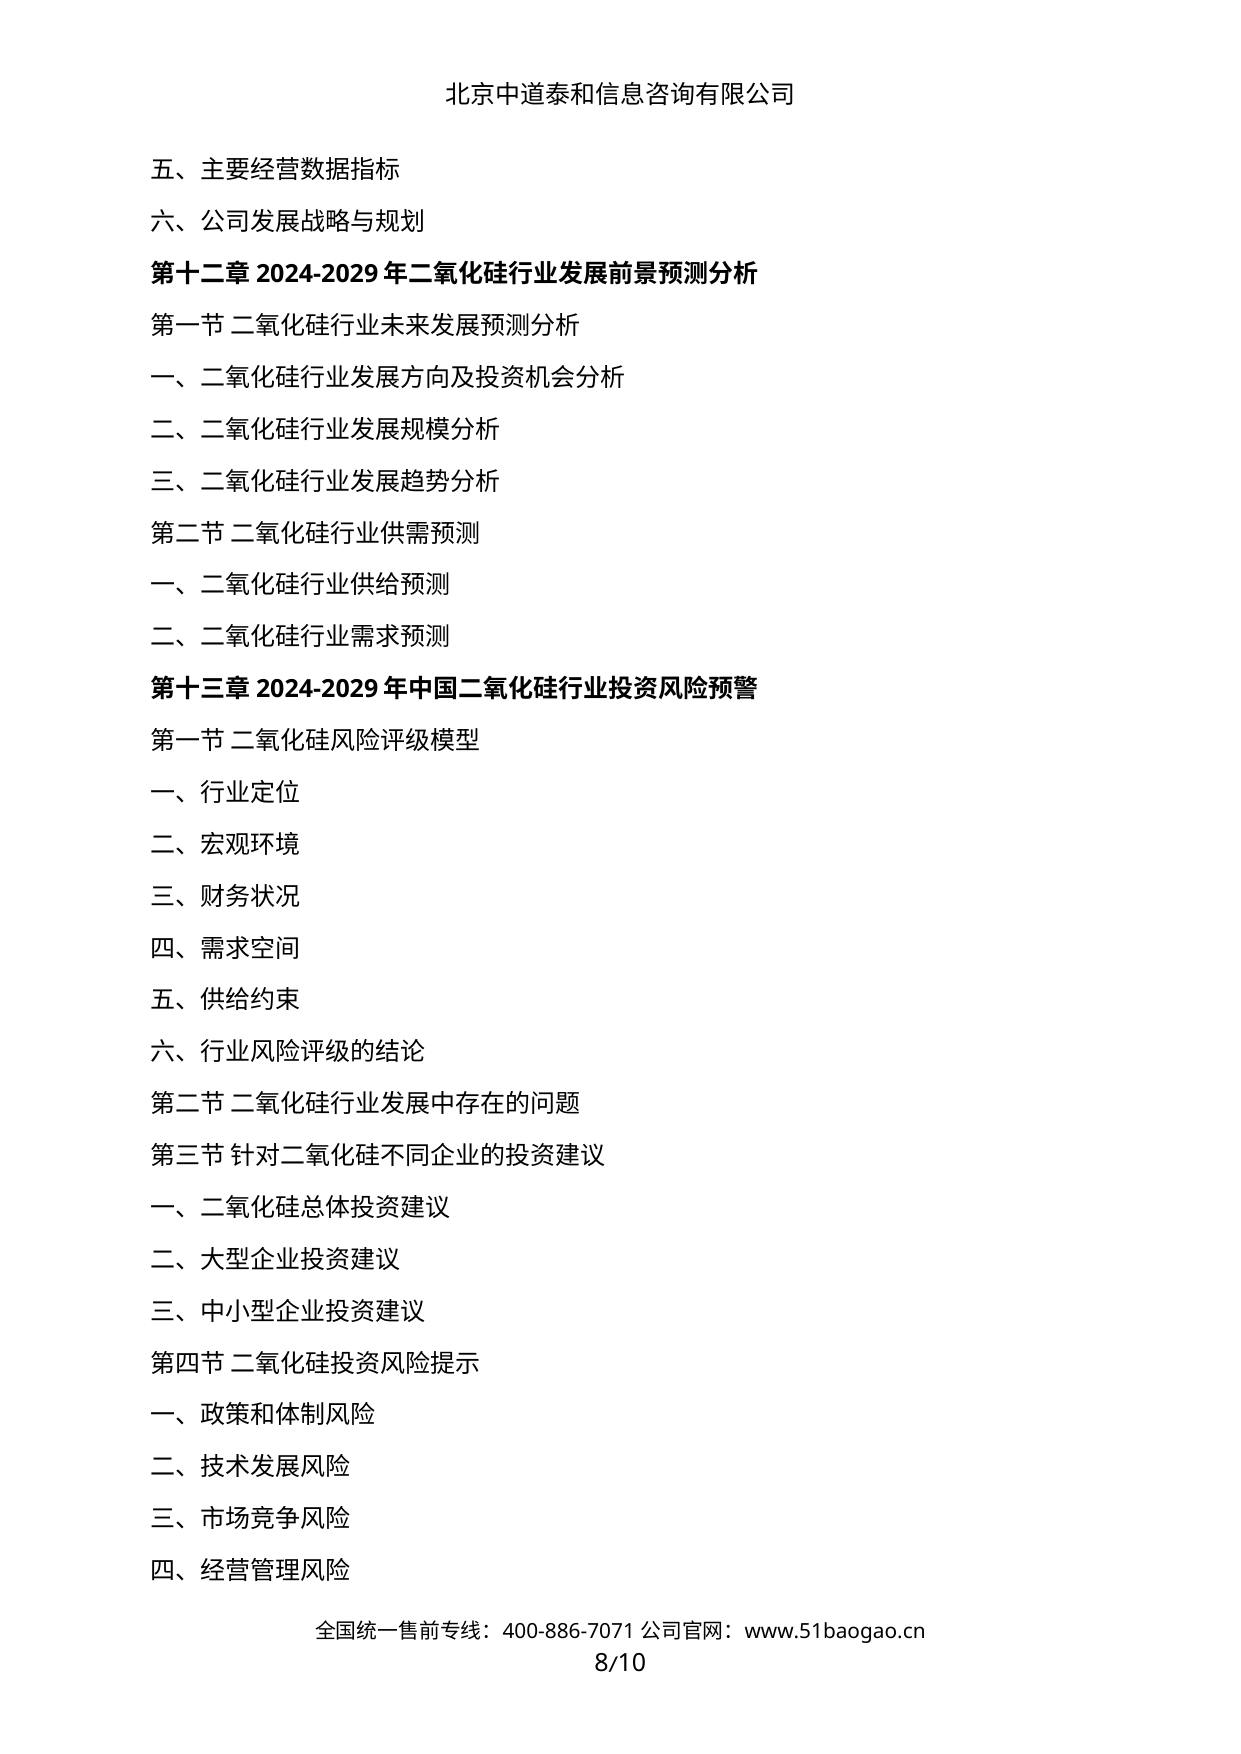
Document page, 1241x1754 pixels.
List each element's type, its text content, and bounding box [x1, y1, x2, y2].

text 六、行业风险评级的结论 [150, 1032, 1090, 1068]
text 二、大型企业投资建议 [150, 1239, 1090, 1276]
text 一、政策和体制风险 [150, 1395, 1090, 1431]
text 三、财务状况 [150, 876, 1090, 912]
text 五、主要经营数据指标 [150, 150, 1090, 186]
text 六、公司发展战略与规划 [150, 202, 1090, 238]
text 第十二章 2024-2029年二氧化硅行业发展前景预测分析 [150, 254, 1090, 290]
text 五、供给约束 [150, 980, 1090, 1016]
text 一、二氧化硅行业供给预测 [150, 565, 1090, 601]
text 三、市场竞争风险 [150, 1499, 1090, 1535]
text 二、技术发展风险 [150, 1447, 1090, 1483]
text 二、二氧化硅行业发展规模分析 [150, 409, 1090, 446]
text 第一节 二氧化硅行业未来发展预测分析 [150, 306, 1090, 342]
text 四、需求空间 [150, 928, 1090, 964]
text 第一节 二氧化硅风险评级模型 [150, 721, 1090, 757]
text 第二节 二氧化硅行业供需预测 [150, 513, 1090, 549]
text 二、宏观环境 [150, 824, 1090, 861]
text 第三节 针对二氧化硅不同企业的投资建议 [150, 1136, 1090, 1172]
text 一、行业定位 [150, 772, 1090, 809]
text 第十三章 2024-2029年中国二氧化硅行业投资风险预警 [150, 669, 1090, 705]
text 三、二氧化硅行业发展趋势分析 [150, 461, 1090, 497]
text 一、二氧化硅总体投资建议 [150, 1187, 1090, 1224]
text 三、中小型企业投资建议 [150, 1291, 1090, 1327]
text 一、二氧化硅行业发展方向及投资机会分析 [150, 357, 1090, 394]
text 第四节 二氧化硅投资风险提示 [150, 1343, 1090, 1379]
text 二、二氧化硅行业需求预测 [150, 617, 1090, 653]
text 四、经营管理风险 [150, 1551, 1090, 1587]
text 第二节 二氧化硅行业发展中存在的问题 [150, 1084, 1090, 1120]
